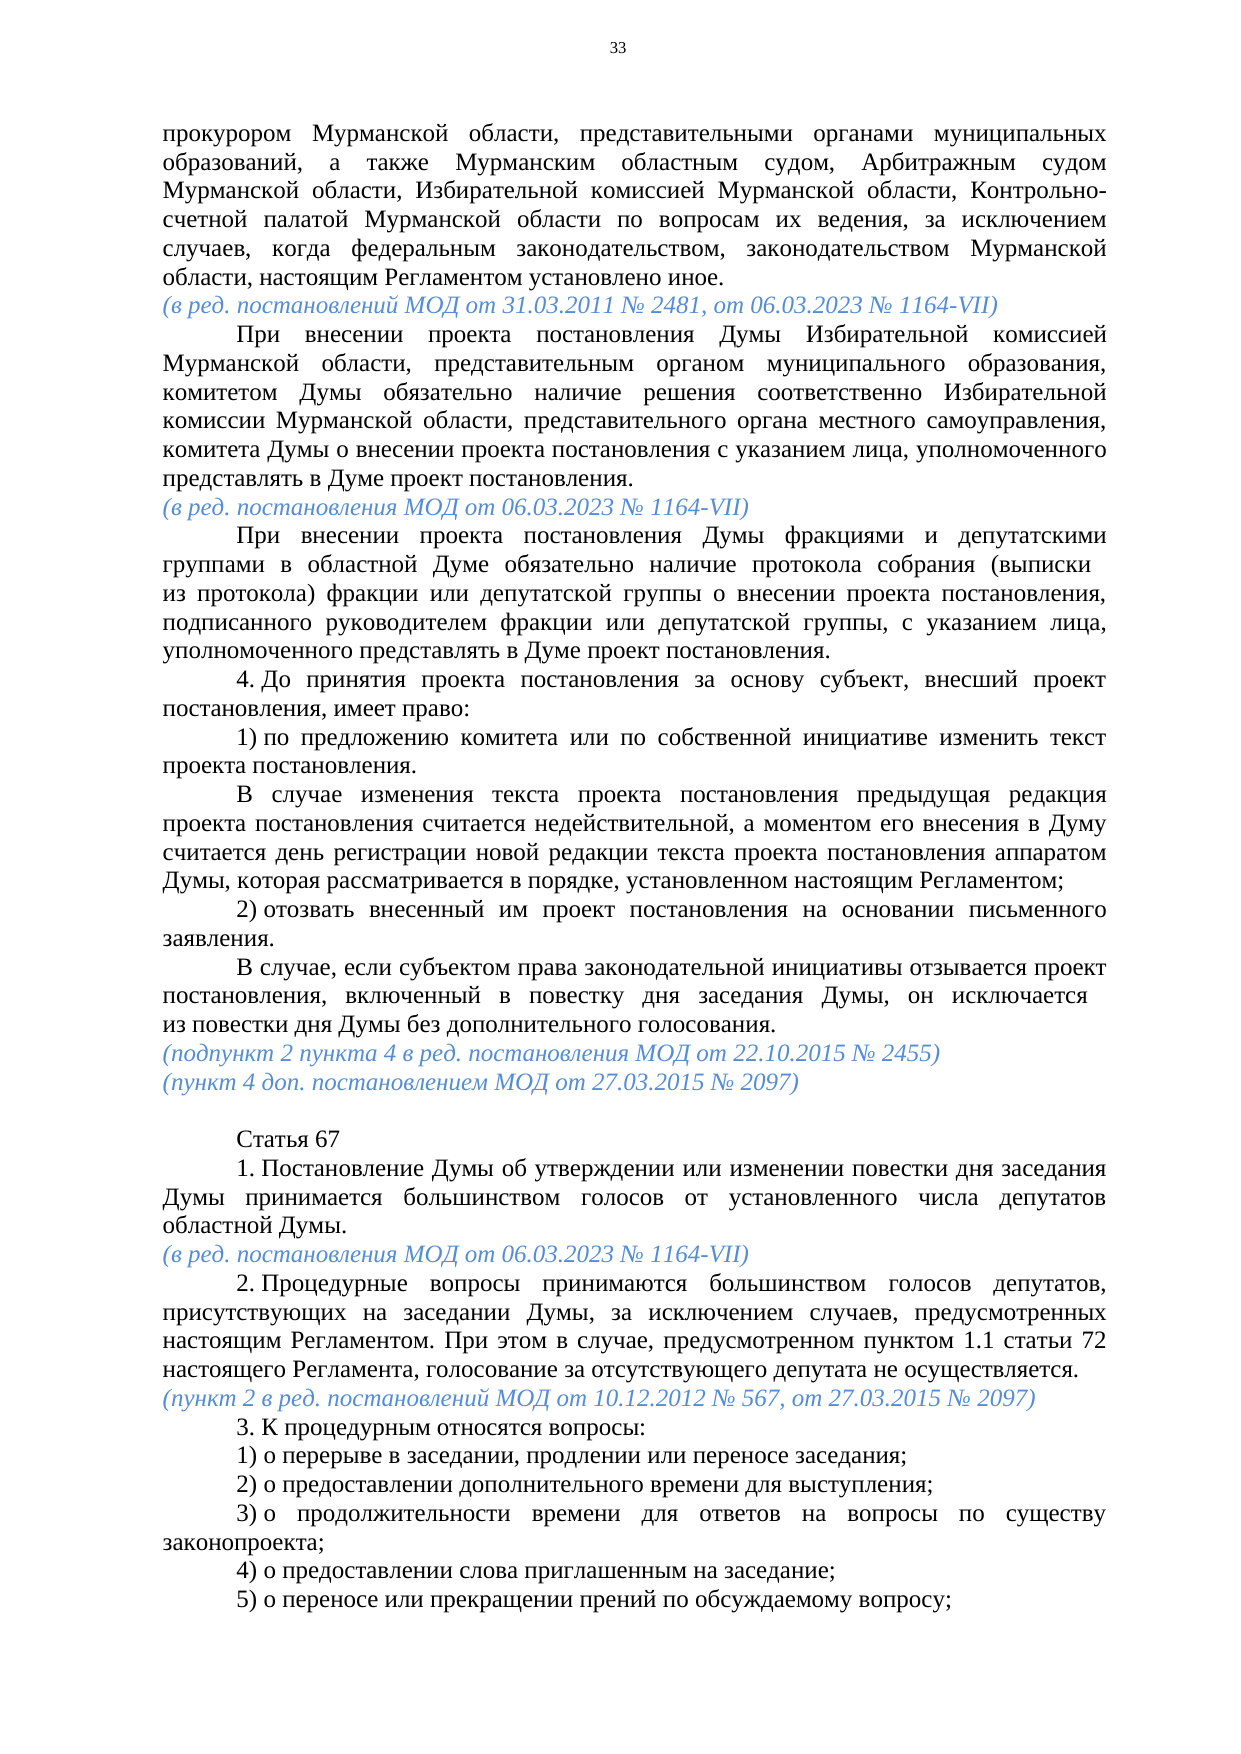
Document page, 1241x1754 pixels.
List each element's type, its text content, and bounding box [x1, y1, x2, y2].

text 4) о предоставлении слова приглашенным на заседание; [162, 1556, 1107, 1584]
text Статья 67 [162, 1124, 1107, 1153]
text 4. До принятия проекта постановления за основу субъект, внесший проект постановления, имеет право: [162, 664, 1107, 722]
text При внесении проекта постановления Думы фракциями и депутатскими группами в областной Думе обязательно наличие протокола собрания (выписки из протокола) фракции или депутатской группы о внесении проекта постановления, подписанного руководителем фракции или депутатской группы, с указанием лица, уполномоченного представлять в Думе проект постановления. [162, 521, 1107, 664]
text В случае, если субъектом права законодательной инициативы отзывается проект постановления, включенный в повестку дня заседания Думы, он исключается из повестки дня Думы без дополнительного голосования. [162, 952, 1107, 1038]
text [162, 118, 1107, 291]
text 1) о перерыве в заседании, продлении или переносе заседания; [162, 1441, 1107, 1469]
text 2) отозвать внесенный им проект постановления на основании письменного заявления. [162, 894, 1107, 952]
text (в ред. постановления МОД от 06.03.2023 № 1164-VII) [162, 1239, 1107, 1268]
text 1) по предложению комитета или по собственной инициативе изменить текст проекта постановления. [162, 722, 1107, 779]
text 3) о продолжительности времени для ответов на вопросы по существу законопроекта; [162, 1498, 1107, 1556]
text В случае изменения текста проекта постановления предыдущая редакция проекта постановления считается недействительной, а моментом его внесения в Думу считается день регистрации новой редакции текста проекта постановления аппаратом Думы, которая рассматривается в порядке, установленном настоящим Регламентом; [162, 779, 1107, 894]
text (в ред. постановлений МОД от 31.03.2011 № 2481, от 06.03.2023 № 1164-VII) [162, 291, 1107, 319]
text (подпункт 2 пункта 4 в ред. постановления МОД от 22.10.2015 № 2455) [162, 1038, 1107, 1067]
text (в ред. постановления МОД от 06.03.2023 № 1164-VII) [162, 492, 1107, 521]
text 2. Процедурные вопросы принимаются большинством голосов депутатов, присутствующих на заседании Думы, за исключением случаев, предусмотренных настоящим Регламентом. При этом в случае, предусмотренном пунктом 1.1 статьи 72 настоящего Регламента, голосование за отсутствующего депутата не осуществляется. [162, 1268, 1107, 1383]
text 5) о переносе или прекращении прений по обсуждаемому вопросу; [162, 1584, 1107, 1613]
text 2) о предоставлении дополнительного времени для выступления; [162, 1469, 1107, 1498]
text При внесении проекта постановления Думы Избирательной комиссией Мурманской области, представительным органом муниципального образования, комитетом Думы обязательно наличие решения соответственно Избирательной комиссии Мурманской области, представительного органа местного самоуправления, комитета Думы о внесении проекта постановления с указанием лица, уполномоченного представлять в Думе проект постановления. [162, 319, 1107, 492]
text 3. К процедурным относятся вопросы: [162, 1412, 1107, 1441]
text (пункт 2 в ред. постановлений МОД от 10.12.2012 № 567, от 27.03.2015 № 2097) [162, 1383, 1107, 1412]
text (пункт 4 доп. постановлением МОД от 27.03.2015 № 2097) [162, 1067, 1107, 1096]
text 1. Постановление Думы об утверждении или изменении повестки дня заседания Думы принимается большинством голосов от установленного числа депутатов областной Думы. [162, 1153, 1107, 1239]
